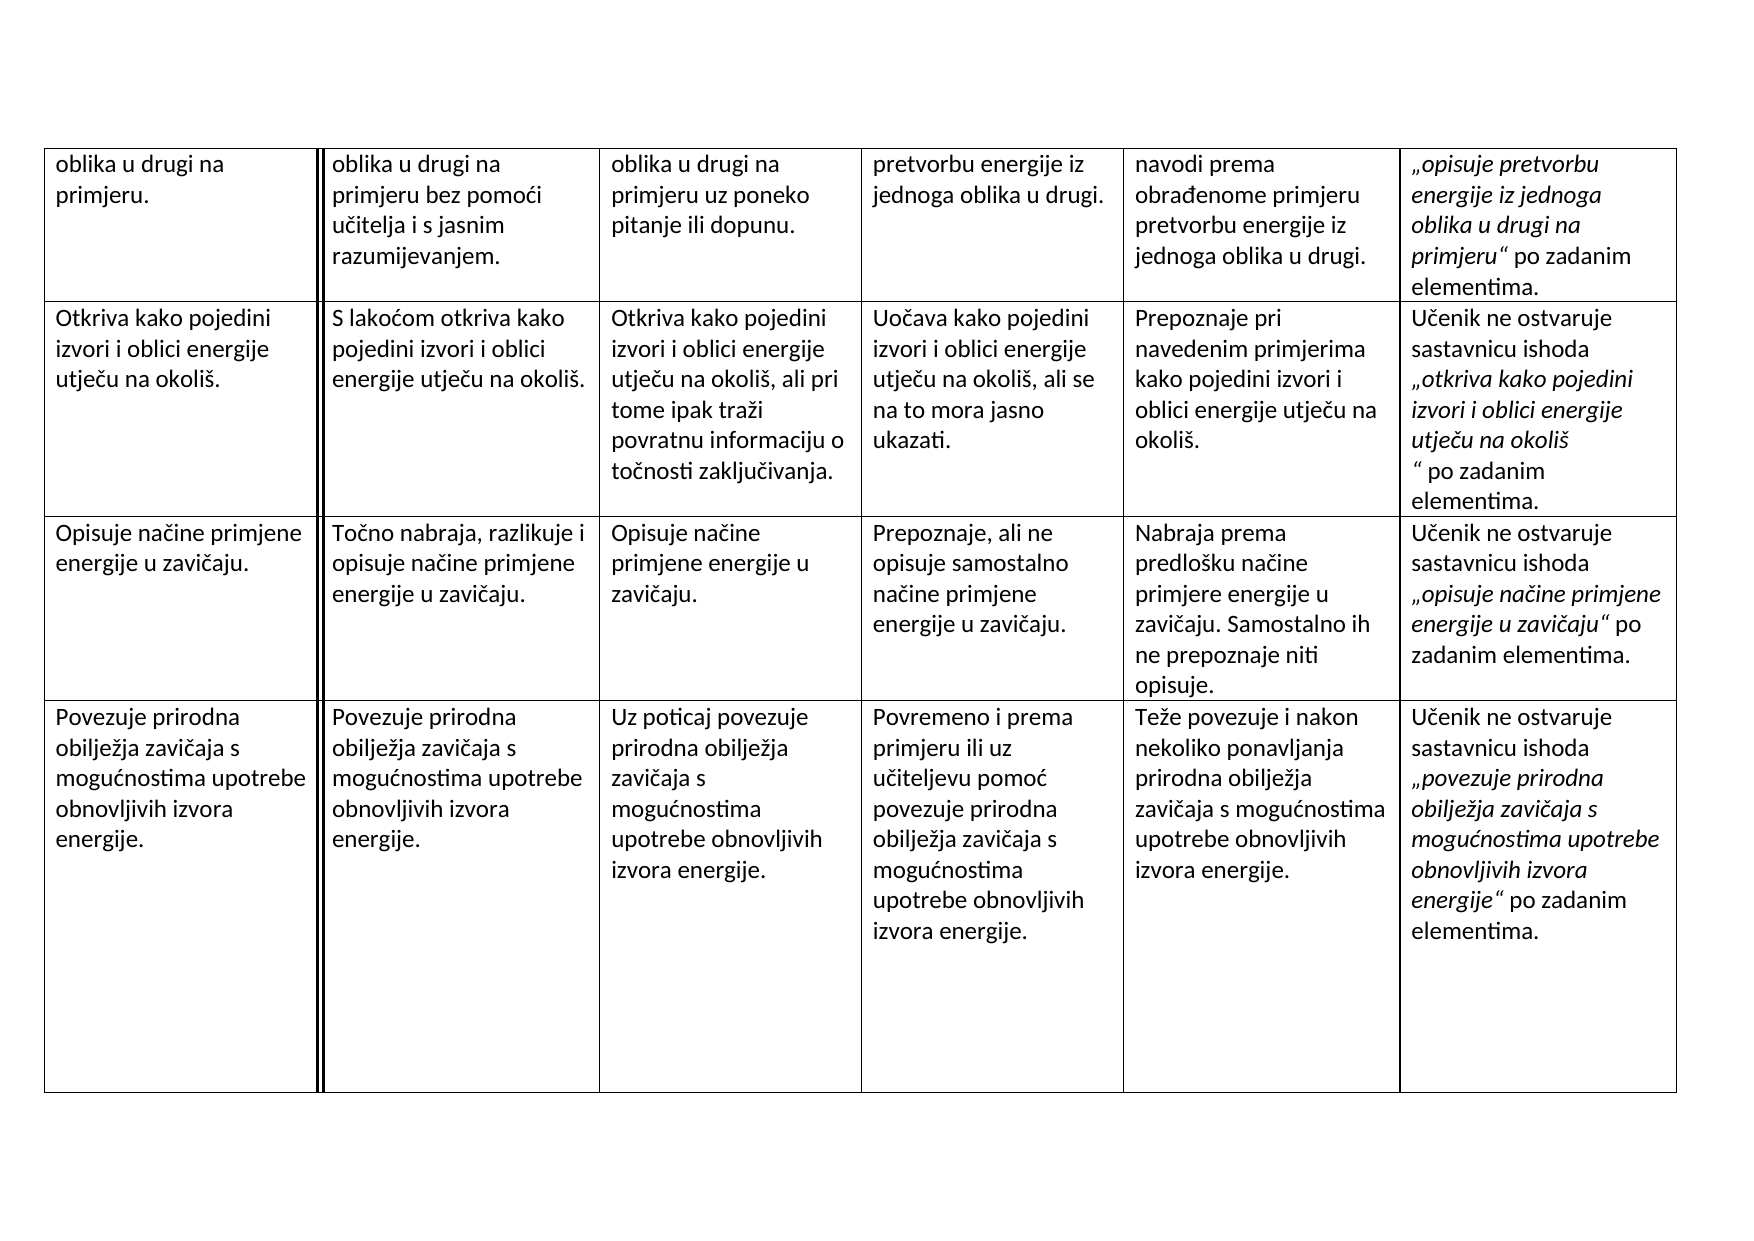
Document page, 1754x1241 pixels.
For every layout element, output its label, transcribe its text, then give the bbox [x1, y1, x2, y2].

table_cell S lakoćom otkriva kako pojedini izvori i oblici energije utječu na okoliš. [325, 302, 599, 516]
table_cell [325, 149, 599, 301]
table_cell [862, 149, 1123, 301]
table_cell Prepoznaje pri navedenim primjerima kako pojedini izvori i oblici energije utječu na okoliš. [1124, 302, 1399, 516]
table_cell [1124, 701, 1399, 1092]
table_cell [325, 701, 599, 1092]
table_cell Učenik ne ostvaruje sastavnicu ishoda „otkriva kako pojedini izvori i oblici energije utječu na okoliš “ po zadanim elementima. [1401, 302, 1676, 516]
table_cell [1401, 701, 1676, 1092]
table_cell Točno nabraja, razlikuje i opisuje načine primjene energije u zavičaju. [325, 517, 599, 700]
table_cell Nabraja prema predlošku načine primjere energije u zavičaju. Samostalno ih ne prepoznaje niti opisuje. [1124, 517, 1399, 700]
table_cell Otkriva kako pojedini izvori i oblici energije utječu na okoliš, ali pri tome ipak traži povratnu informaciju o točnosti zaključivanja. [600, 302, 861, 516]
table_cell Opisuje načine primjene energije u zavičaju. [600, 517, 861, 700]
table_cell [45, 149, 316, 301]
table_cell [600, 701, 861, 1092]
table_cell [600, 149, 861, 301]
table_cell Učenik ne ostvaruje sastavnicu ishoda „opisuje načine primjene energije u zavičaju“ po zadanim elementima. [1401, 517, 1676, 700]
table_cell Opisuje načine primjene energije u zavičaju. [45, 517, 316, 700]
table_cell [862, 701, 1123, 1092]
table_cell Prepoznaje, ali ne opisuje samostalno načine primjene energije u zavičaju. [862, 517, 1123, 700]
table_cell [1124, 149, 1399, 301]
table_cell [1401, 149, 1676, 301]
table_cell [45, 701, 316, 1092]
table_cell Otkriva kako pojedini izvori i oblici energije utječu na okoliš. [45, 302, 316, 516]
table_cell Uočava kako pojedini izvori i oblici energije utječu na okoliš, ali se na to mora jasno ukazati. [862, 302, 1123, 516]
